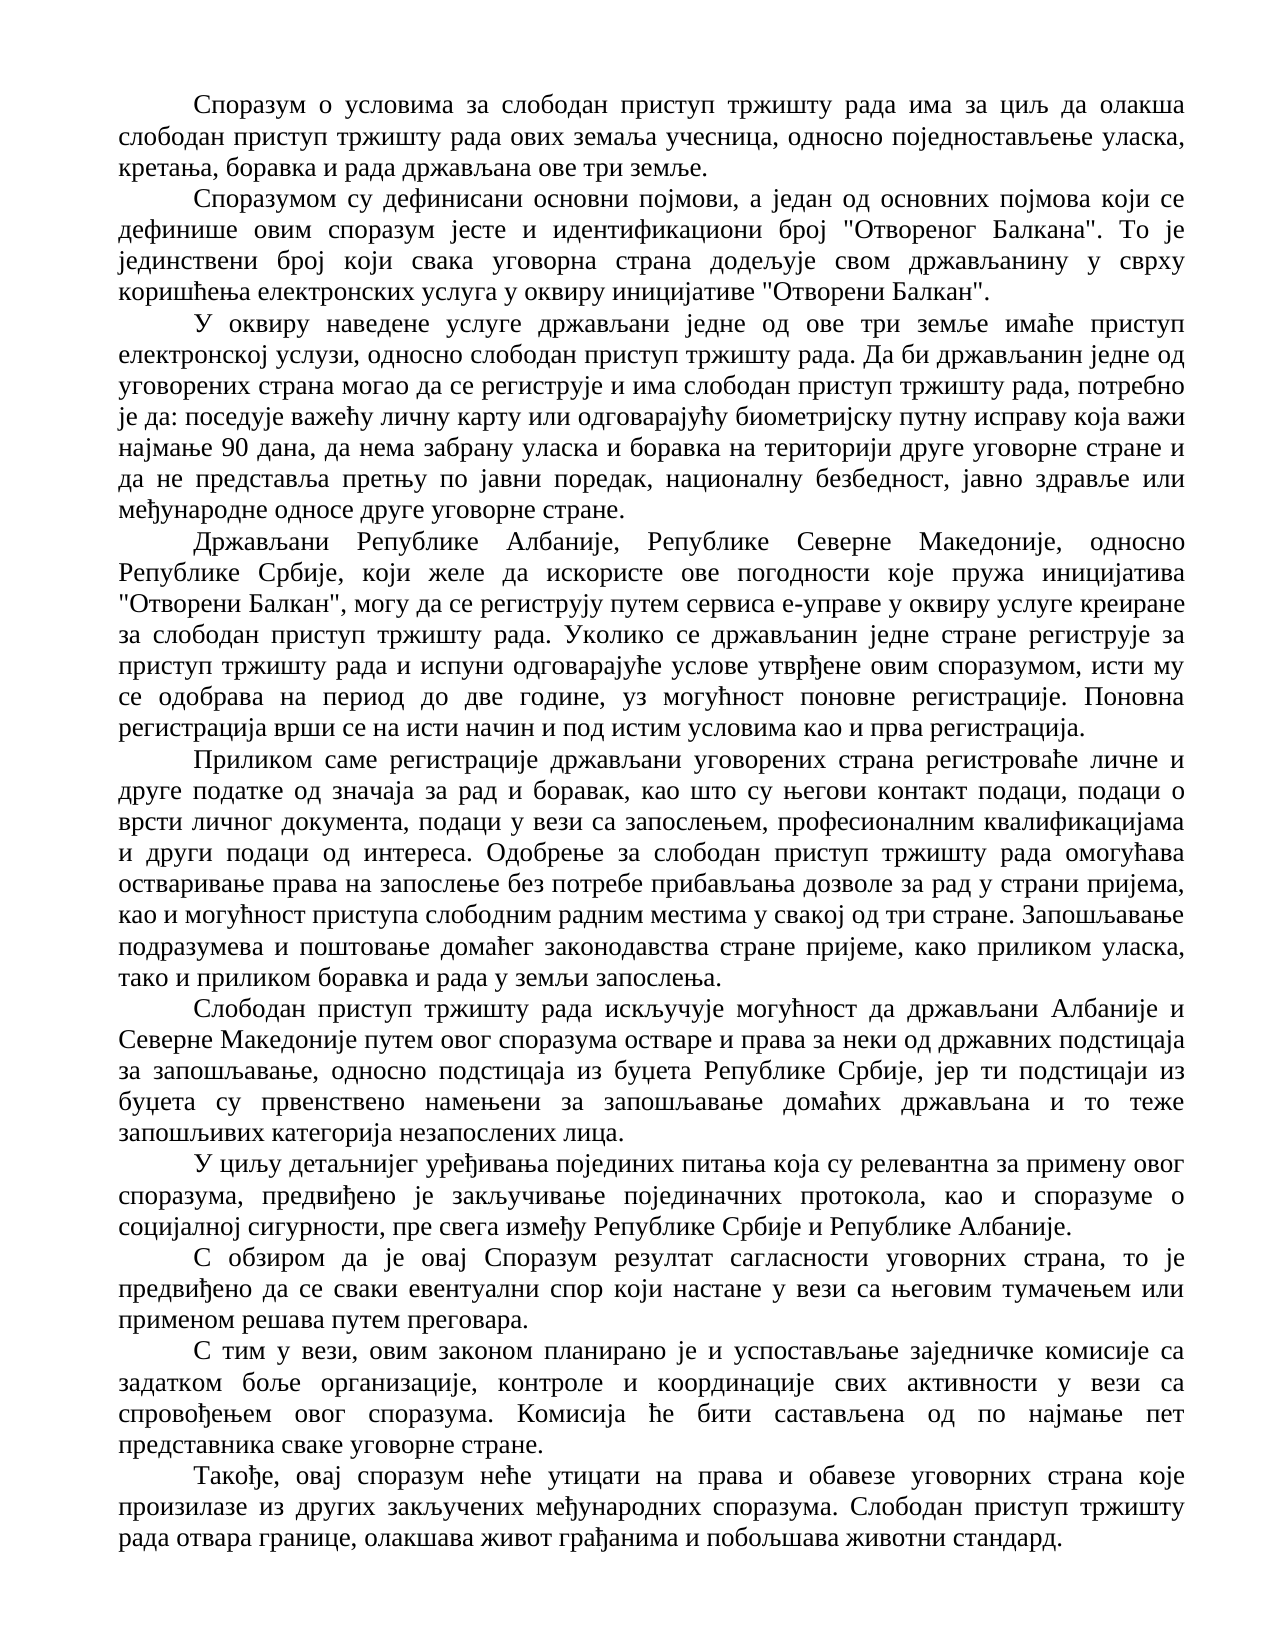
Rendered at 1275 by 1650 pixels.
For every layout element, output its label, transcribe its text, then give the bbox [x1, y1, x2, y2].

text С обзиром да је овај Споразум резултат сагласности уговорних страна, то је предвиђено да се сваки евентуални спор који настане у вези са његовим тумачењем или применом решава путем преговара. [118, 1241, 1186, 1334]
text Приликом саме регистрације држављани уговорених страна регистроваће личне и друге податке од значаја за рад и боравак, као што су његови контакт подаци, подаци о врсти личног документа, подаци у вези са запослењем, професионалним квалификацијама и други подаци од интереса. Одобрење за слободан приступ тржишту рада омогућава остваривање права на запослење без потребе прибављања дозволе за рад у страни пријема, као и могућност приступа слободним радним местима у свакој од три стране. Запошљавање подразумева и поштовање домаћег законодавства стране пријеме, како приликом уласка, тако и приликом боравка и рада у земљи запослења. [118, 743, 1186, 992]
text С тим у вези, овим законом планирано је и успостављање заједничке комисије са задатком боље организације, контроле и координације свих активности у вези са спровођењем овог споразума. Комисија ће бити састављена од по најмање пет представника сваке уговорне стране. [118, 1334, 1186, 1459]
text У циљу детаљнијег уређивања појединих питања која су релевантна за примену овог споразума, предвиђено је закључивање појединачних протокола, као и споразуме о социјалној сигурности, пре свега између Републике Србије и Републике Албаније. [118, 1148, 1186, 1241]
text Такође, овај споразум неће утицати на права и обавезе уговорних страна које произилазе из других закључених међународних споразума. Слободан приступ тржишту рада отвара границе, олакшава живот грађанима и побољшава животни стандард. [118, 1459, 1186, 1552]
text Споразумом су дефинисани основни појмови, а један од основних појмова који се дефинише овим споразум јесте и идентификациони број "Отвореног Балкана". То је јединствени број који свака уговорна страна додељује свом држављанину у сврху коришћења електронских услуга у оквиру иницијативе "Отворени Балкан". [118, 182, 1186, 307]
text Споразум о условима за слободан приступ тржишту рада има за циљ да олакша слободан приступ тржишту рада ових земаља учесница, односно поједностављење уласка, кретања, боравка и рада држављана ове три земље. [118, 89, 1186, 182]
text Држављани Републике Албаније, Републике Северне Македоније, односно Републике Србије, који желе да искористе ове погодности које пружа иницијатива "Отворени Балкан", могу да се региструју путем сервиса е-управе у оквиру услуге креиране за слободан приступ тржишту рада. Уколико се држављанин једне стране региструје за приступ тржишту рада и испуни одговарајуће услове утврђене овим споразумом, исти му се одобрава на период до две године, уз могућност поновне регистрације. Поновна регистрација врши се на исти начин и под истим условима као и прва регистрација. [118, 525, 1186, 743]
text Слободан приступ тржишту рада искључује могућност да држављани Албаније и Северне Македоније путем овог споразума остваре и права за неки од државних подстицаја за запошљавање, односно подстицаја из буџета Републике Србије, јер ти подстицаји из буџета су првенствено намењени за запошљавање домаћих држављана и то теже запошљивих категорија незапослених лица. [118, 992, 1186, 1148]
text У оквиру наведене услуге држављани једне од ове три земље имаће приступ електронској услузи, односно слободан приступ тржишту рада. Да би држављанин једне од уговорених страна могао да се региструје и има слободан приступ тржишту рада, потребно је да: поседује важећу личну карту или одговарајућу биометријску путну исправу која важи најмање 90 дана, да нема забрану уласка и боравка на територији друге уговорне стране и да не представља претњу по јавни поредак, националну безбедност, јавно здравље или међународне односе друге уговорне стране. [118, 307, 1186, 525]
